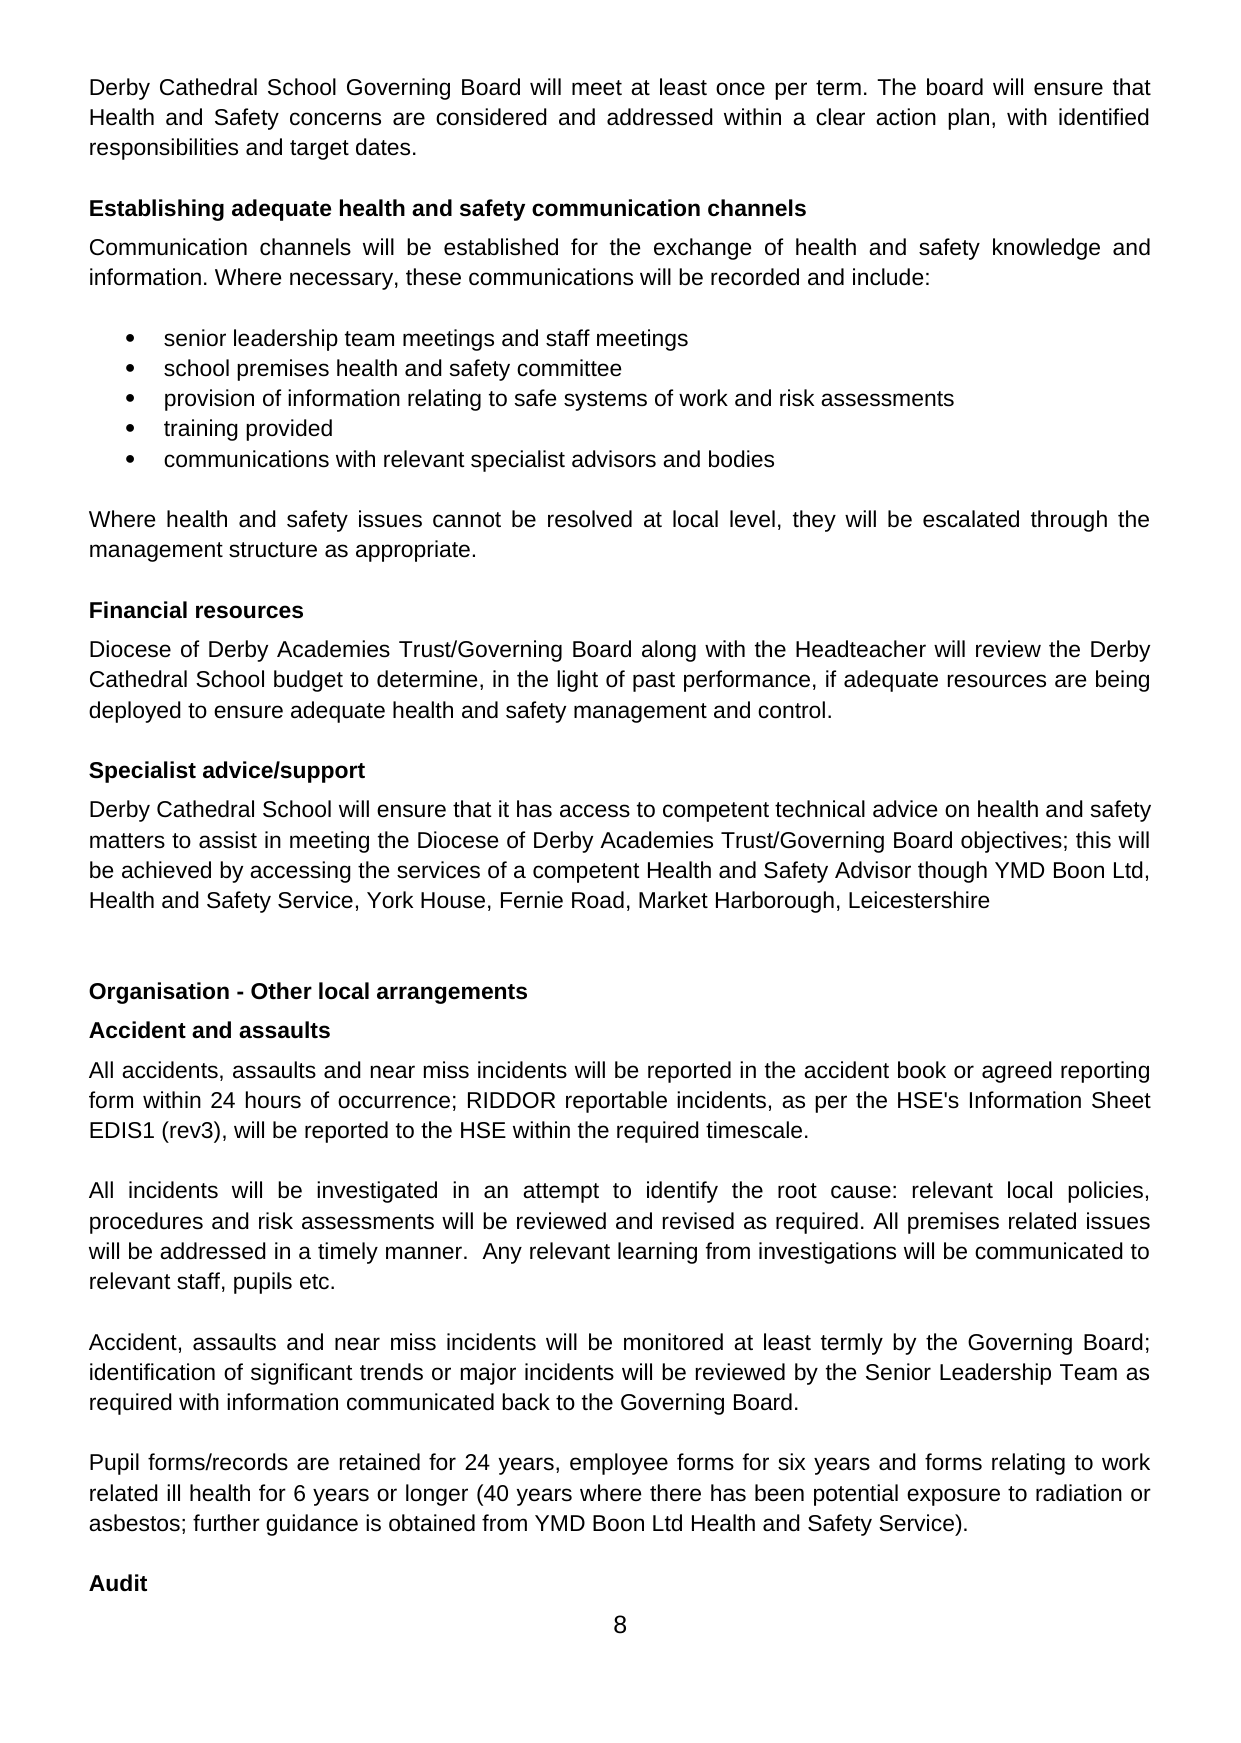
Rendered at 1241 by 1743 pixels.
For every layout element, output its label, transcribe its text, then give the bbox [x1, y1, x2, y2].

text Organisation - Other local arrangements [89, 978, 1152, 1004]
text Pupil forms/records are retained for 24 years, employee forms for six years and forms relating to work related ill health for 6 years or longer (40 years where there has been potential exposure to radiation or asbestos; further guidance is obtained from YMD Boon Ltd Health and Safety Service). [89, 1449, 1152, 1536]
text Establishing adequate health and safety communication channels [89, 195, 1152, 221]
list school premises health and safety committee [126, 355, 1152, 381]
text Specialist advice/support [89, 757, 1152, 783]
text Derby Cathedral School will ensure that it has access to competent technical advice on health and safety matters to assist in meeting the Diocese of Derby Academies Trust/Governing Board objectives; this will be achieved by accessing the services of a competent Health and Safety Advisor though YMD Boon Ltd, Health and Safety Service, York House, Fernie Road, Market Harborough, Leicestershire [89, 796, 1152, 913]
text All incidents will be investigated in an attempt to identify the root cause: relevant local policies, procedures and risk assessments will be reviewed and revised as required. All premises related issues will be addressed in a timely manner. Any relevant learning from investigations will be communicated to relevant staff, pupils etc. [89, 1177, 1152, 1294]
text Financial resources [89, 597, 1152, 623]
text Diocese of Derby Academies Trust/Governing Board along with the Headteacher will review the Derby Cathedral School budget to determine, in the light of past performance, if adequate resources are being deployed to ensure adequate health and safety management and control. [89, 636, 1152, 723]
text Where health and safety issues cannot be resolved at local level, they will be escalated through the management structure as appropriate. [89, 506, 1152, 563]
text All accidents, assaults and near miss incidents will be reported in the accident book or agreed reporting form within 24 hours of occurrence; RIDDOR reportable incidents, as per the HSE's Information Sheet EDIS1 (rev3), will be reported to the HSE within the required timescale. [89, 1057, 1152, 1143]
text Derby Cathedral School Governing Board will meet at least once per term. The board will ensure that Health and Safety concerns are considered and addressed within a clear action plan, with identified responsibilities and target dates. [89, 74, 1152, 161]
text Accident, assaults and near miss incidents will be monitored at least termly by the Governing Board; identification of significant trends or major incidents will be reviewed by the Senior Leadership Team as required with information communicated back to the Governing Board. [89, 1328, 1152, 1415]
list communications with relevant specialist advisors and bodies [126, 446, 1152, 472]
text Audit [89, 1570, 1152, 1597]
text Accident and assaults [89, 1017, 1152, 1043]
text Communication channels will be established for the exchange of health and safety knowledge and information. Where necessary, these communications will be recorded and include: [89, 234, 1152, 291]
list senior leadership team meetings and staff meetings [126, 325, 1152, 351]
list training provided [126, 415, 1152, 442]
list provision of information relating to safe systems of work and risk assessments [126, 385, 1152, 412]
